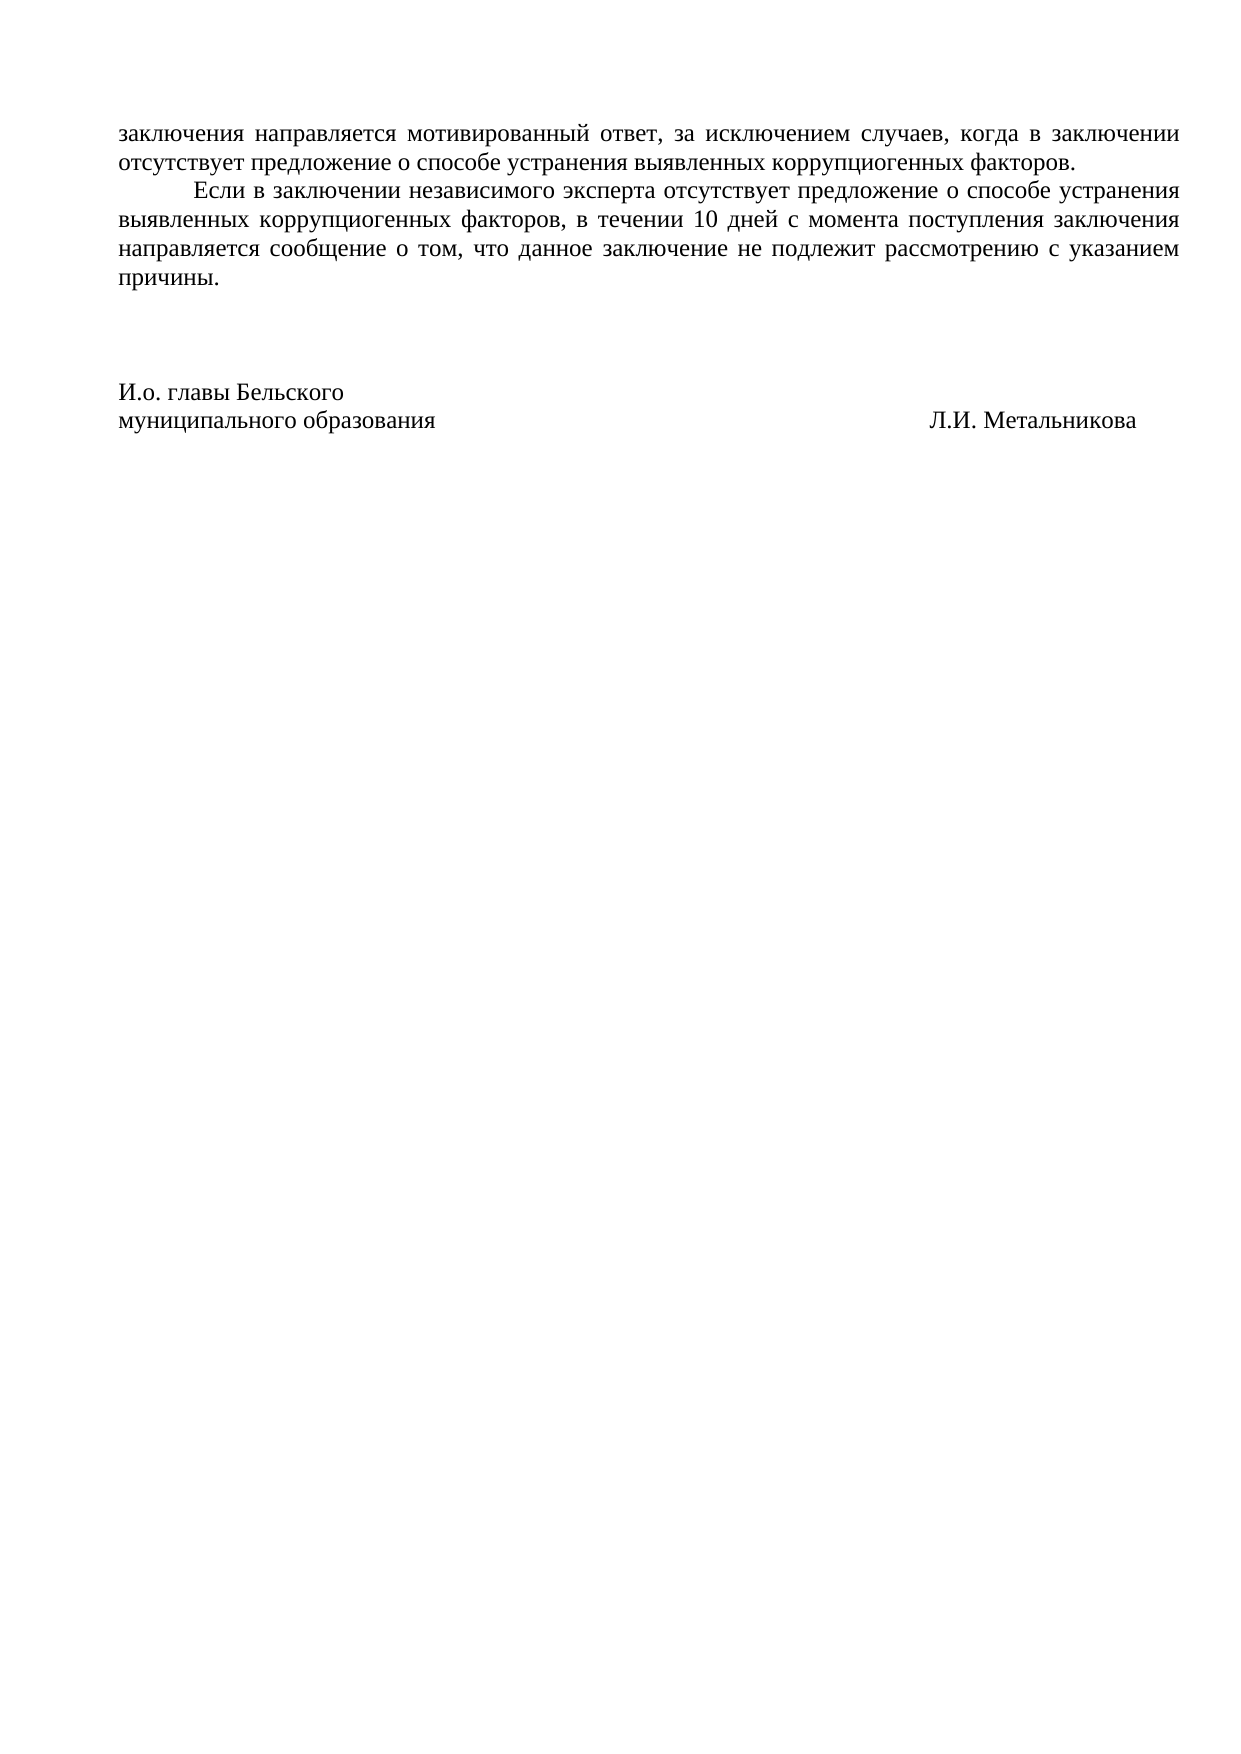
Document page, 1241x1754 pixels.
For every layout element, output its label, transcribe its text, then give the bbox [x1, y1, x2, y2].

list Если в заключении независимого эксперта отсутствует предложение о способе устранения выявленных коррупциогенных факторов, в течении 10 дней с момента поступления заключения направляется сообщение о том, что данное заключение не подлежит рассмотрению с указанием причины. [118, 176, 1181, 291]
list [118, 118, 1181, 176]
text муниципального образования Л.И. Метальникова [118, 406, 1181, 434]
text И.о. главы Бельского [118, 377, 1181, 406]
